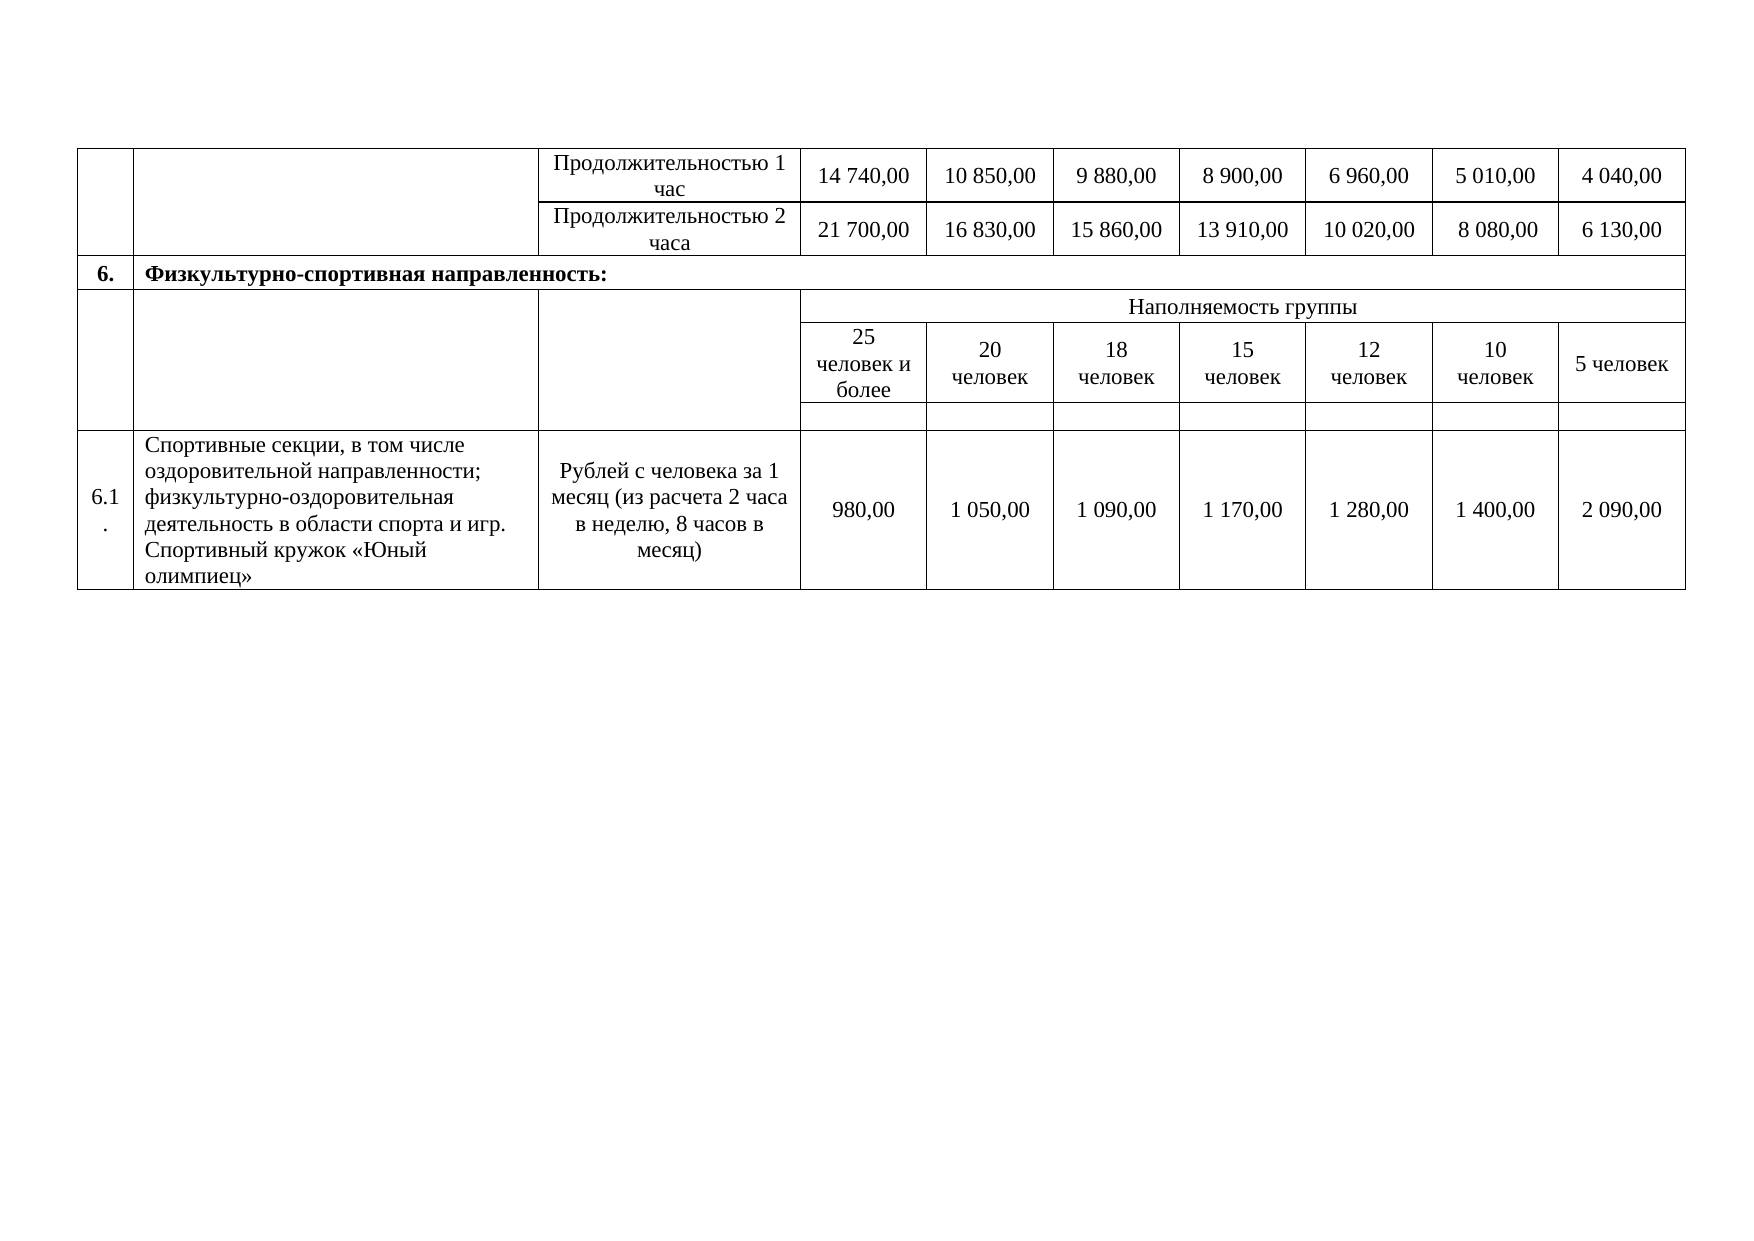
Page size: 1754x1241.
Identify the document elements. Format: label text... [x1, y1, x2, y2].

table_cell 6.1. [78, 431, 133, 589]
table_cell 980,00 [801, 431, 926, 589]
table_cell [1559, 403, 1685, 430]
table_cell [801, 403, 926, 430]
table_cell 8 900,00 [1180, 149, 1305, 201]
table_cell 12 человек [1306, 323, 1432, 402]
table_cell 14 740,00 [801, 149, 926, 201]
table_cell 6. [78, 256, 133, 289]
table_cell 1 050,00 [927, 431, 1053, 589]
table_cell 6 960,00 [1306, 149, 1432, 201]
table_cell 10 человек [1433, 323, 1558, 402]
table_cell 9 880,00 [1054, 149, 1179, 201]
table_cell 6 130,00 [1559, 203, 1685, 255]
table_cell 10 850,00 [927, 149, 1053, 201]
table_cell 10 020,00 [1306, 203, 1432, 255]
table_cell 15 человек [1180, 323, 1305, 402]
table_cell 15 860,00 [1054, 203, 1179, 255]
table_cell 1 090,00 [1054, 431, 1179, 589]
table_cell Наполняемость группы [801, 290, 1685, 322]
table_cell 2 090,00 [1559, 431, 1685, 589]
table_cell [134, 290, 538, 430]
table_cell 4 040,00 [1559, 149, 1685, 201]
table_cell [1054, 403, 1179, 430]
table_cell 1 170,00 [1180, 431, 1305, 589]
table_cell 25 человек и более [801, 323, 926, 402]
table_cell Спортивные секции, в том числе оздоровительной направленности; физкультурно-оздоровительная деятельность в области спорта и игр. Спортивный кружок «Юный олимпиец» [134, 431, 538, 589]
table_cell Рублей с человека за 1 месяц (из расчета 2 часа в неделю, 8 часов в месяц) [539, 431, 800, 589]
table_cell [1180, 403, 1305, 430]
table_cell 21 700,00 [801, 203, 926, 255]
table_cell 1 400,00 [1433, 431, 1558, 589]
table_cell 8 080,00 [1433, 203, 1558, 255]
table_cell [539, 290, 800, 430]
table_cell Физкультурно-спортивная направленность: [134, 256, 1685, 289]
table_cell 5 человек [1559, 323, 1685, 402]
table_cell [1433, 403, 1558, 430]
table_cell 18 человек [1054, 323, 1179, 402]
table_cell Продолжительностью 1 час [539, 149, 800, 201]
table_cell 5 010,00 [1433, 149, 1558, 201]
table_cell 13 910,00 [1180, 203, 1305, 255]
table_cell 20 человек [927, 323, 1053, 402]
table_cell [1306, 403, 1432, 430]
table_cell [927, 403, 1053, 430]
table_cell Продолжительностью 2 часа [539, 203, 800, 255]
table_cell 1 280,00 [1306, 431, 1432, 589]
table_cell 16 830,00 [927, 203, 1053, 255]
table_cell [78, 290, 133, 430]
